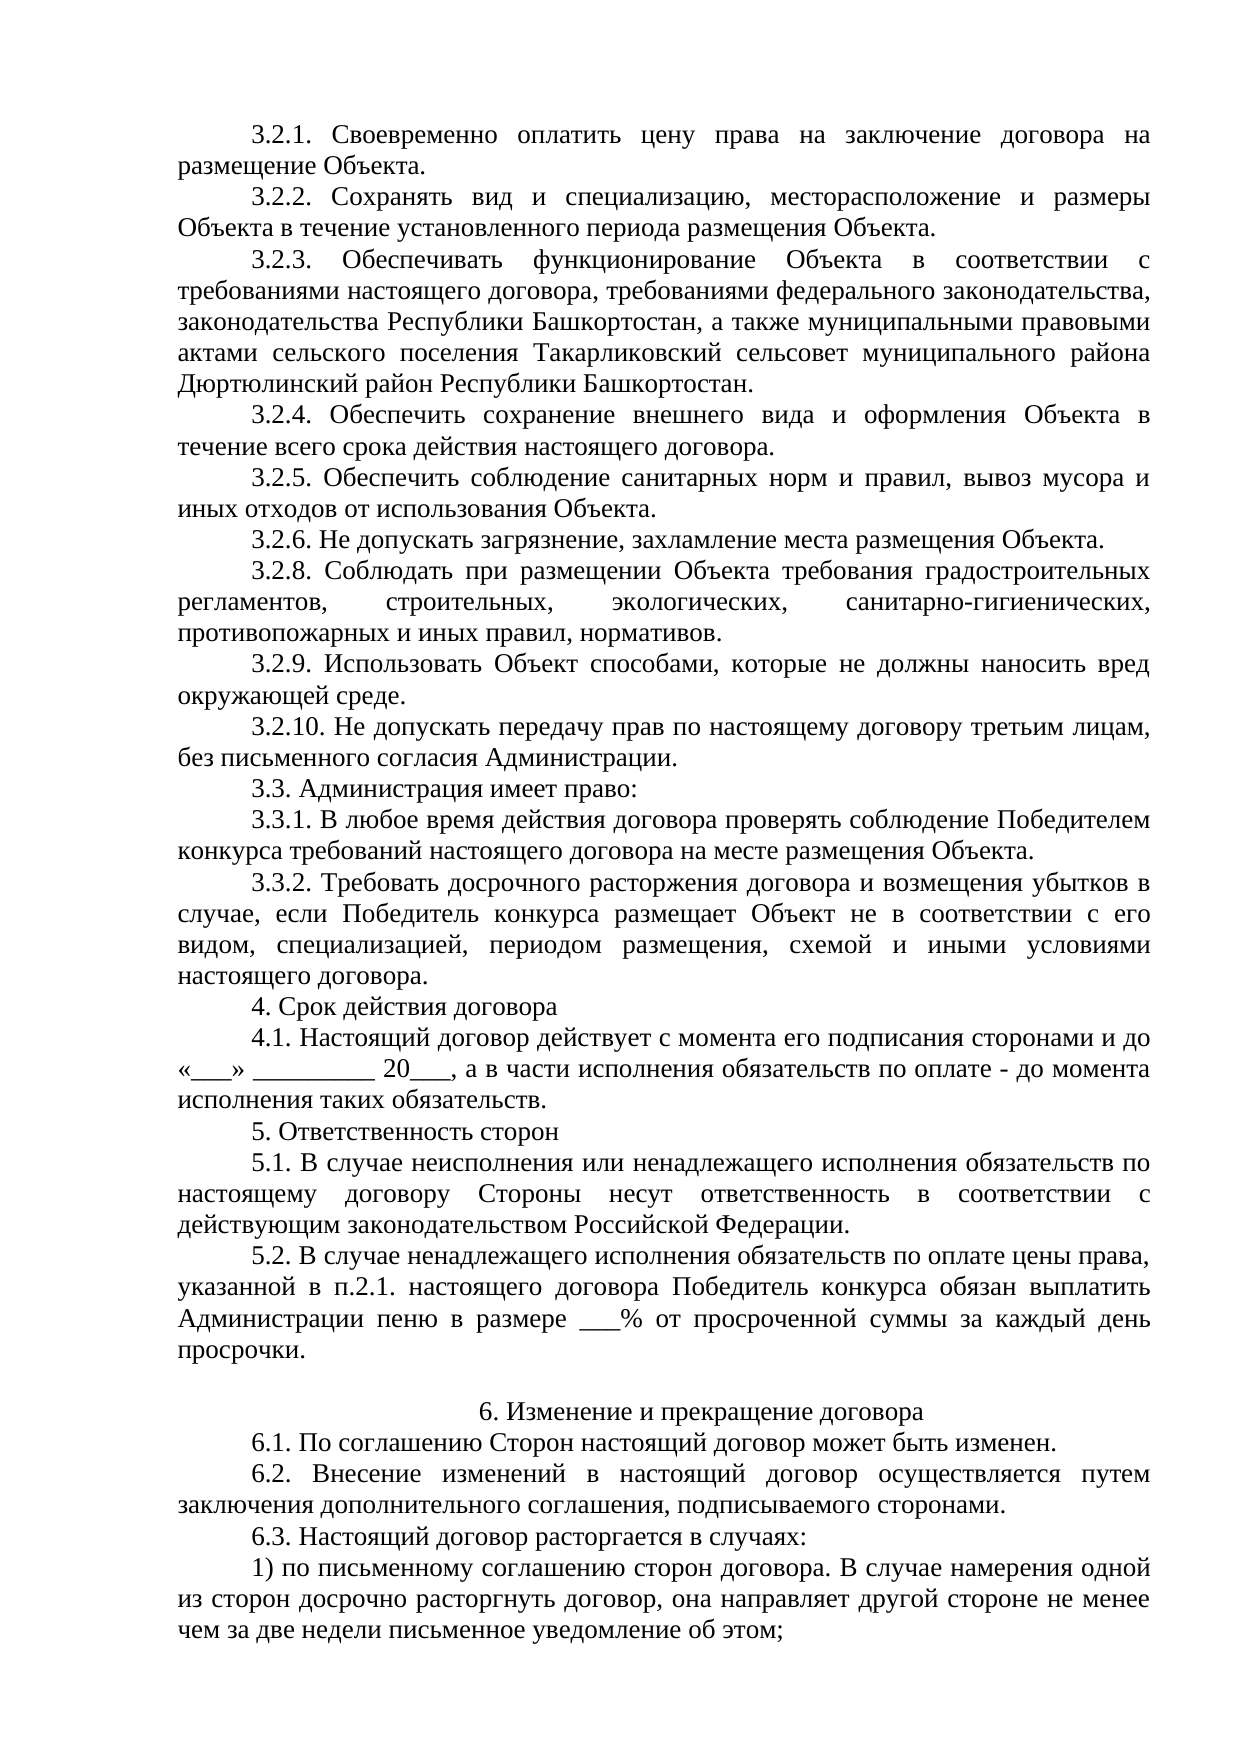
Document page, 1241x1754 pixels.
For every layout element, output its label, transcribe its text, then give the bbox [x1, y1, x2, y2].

text 3.3.2. Требовать досрочного расторжения договора и возмещения убытков в случае, если Победитель конкурса размещает Объект не в соответствии с его видом, специализацией, периодом размещения, схемой и иными условиями настоящего договора. [177, 866, 1152, 990]
text 3.2.10. Не допускать передачу прав по настоящему договору третьим лицам, без письменного согласия Администрации. [177, 710, 1152, 772]
text 6.2. Внесение изменений в настоящий договор осуществляется путем заключения дополнительного соглашения, подписываемого сторонами. [177, 1457, 1152, 1520]
text 5.2. В случае ненадлежащего исполнения обязательств по оплате цены права, указанной в п.2.1. настоящего договора Победитель конкурса обязан выплатить Администрации пеню в размере ___% от просроченной суммы за каждый день просрочки. [177, 1239, 1152, 1364]
text 3.2.8. Соблюдать при размещении Объекта требования градостроительных регламентов, строительных, экологических, санитарно-гигиенических, противопожарных и иных правил, нормативов. [177, 554, 1152, 648]
text 5.1. В случае неисполнения или ненадлежащего исполнения обязательств по настоящему договору Стороны несут ответственность в соответствии с действующим законодательством Российской Федерации. [177, 1146, 1152, 1239]
text 6.1. По соглашению Сторон настоящий договор может быть изменен. [177, 1426, 1152, 1457]
text 3.3. Администрация имеет право: [177, 772, 1152, 803]
text 3.2.2. Сохранять вид и специализацию, месторасположение и размеры Объекта в течение установленного периода размещения Объекта. [177, 180, 1152, 243]
text 5. Ответственность сторон [177, 1115, 1152, 1146]
text 1) по письменному соглашению сторон договора. В случае намерения одной из сторон досрочно расторгнуть договор, она направляет другой стороне не менее чем за две недели письменное уведомление об этом; [177, 1551, 1152, 1644]
text 3.2.9. Использовать Объект способами, которые не должны наносить вред окружающей среде. [177, 648, 1152, 710]
text 3.3.1. В любое время действия договора проверять соблюдение Победителем конкурса требований настоящего договора на месте размещения Объекта. [177, 803, 1152, 866]
text 3.2.4. Обеспечить сохранение внешнего вида и оформления Объекта в течение всего срока действия настоящего договора. [177, 398, 1152, 461]
text 4. Срок действия договора [177, 990, 1152, 1021]
text 6. Изменение и прекращение договора [177, 1395, 1152, 1426]
text 3.2.6. Не допускать загрязнение, захламление места размещения Объекта. [177, 523, 1152, 554]
text 3.2.5. Обеспечить соблюдение санитарных норм и правил, вывоз мусора и иных отходов от использования Объекта. [177, 461, 1152, 523]
text 4.1. Настоящий договор действует с момента его подписания сторонами и до «___» _________ 20___, а в части исполнения обязательств по оплате - до момента исполнения таких обязательств. [177, 1021, 1152, 1115]
text 3.2.1. Своевременно оплатить цену права на заключение договора на размещение Объекта. [177, 118, 1152, 180]
text 3.2.3. Обеспечивать функционирование Объекта в соответствии с требованиями настоящего договора, требованиями федерального законодательства, законодательства Республики Башкортостан, а также муниципальными правовыми актами сельского поселения Такарликовский сельсовет муниципального района Дюртюлинский район Республики Башкортостан. [177, 243, 1152, 398]
text 6.3. Настоящий договор расторгается в случаях: [177, 1520, 1152, 1551]
